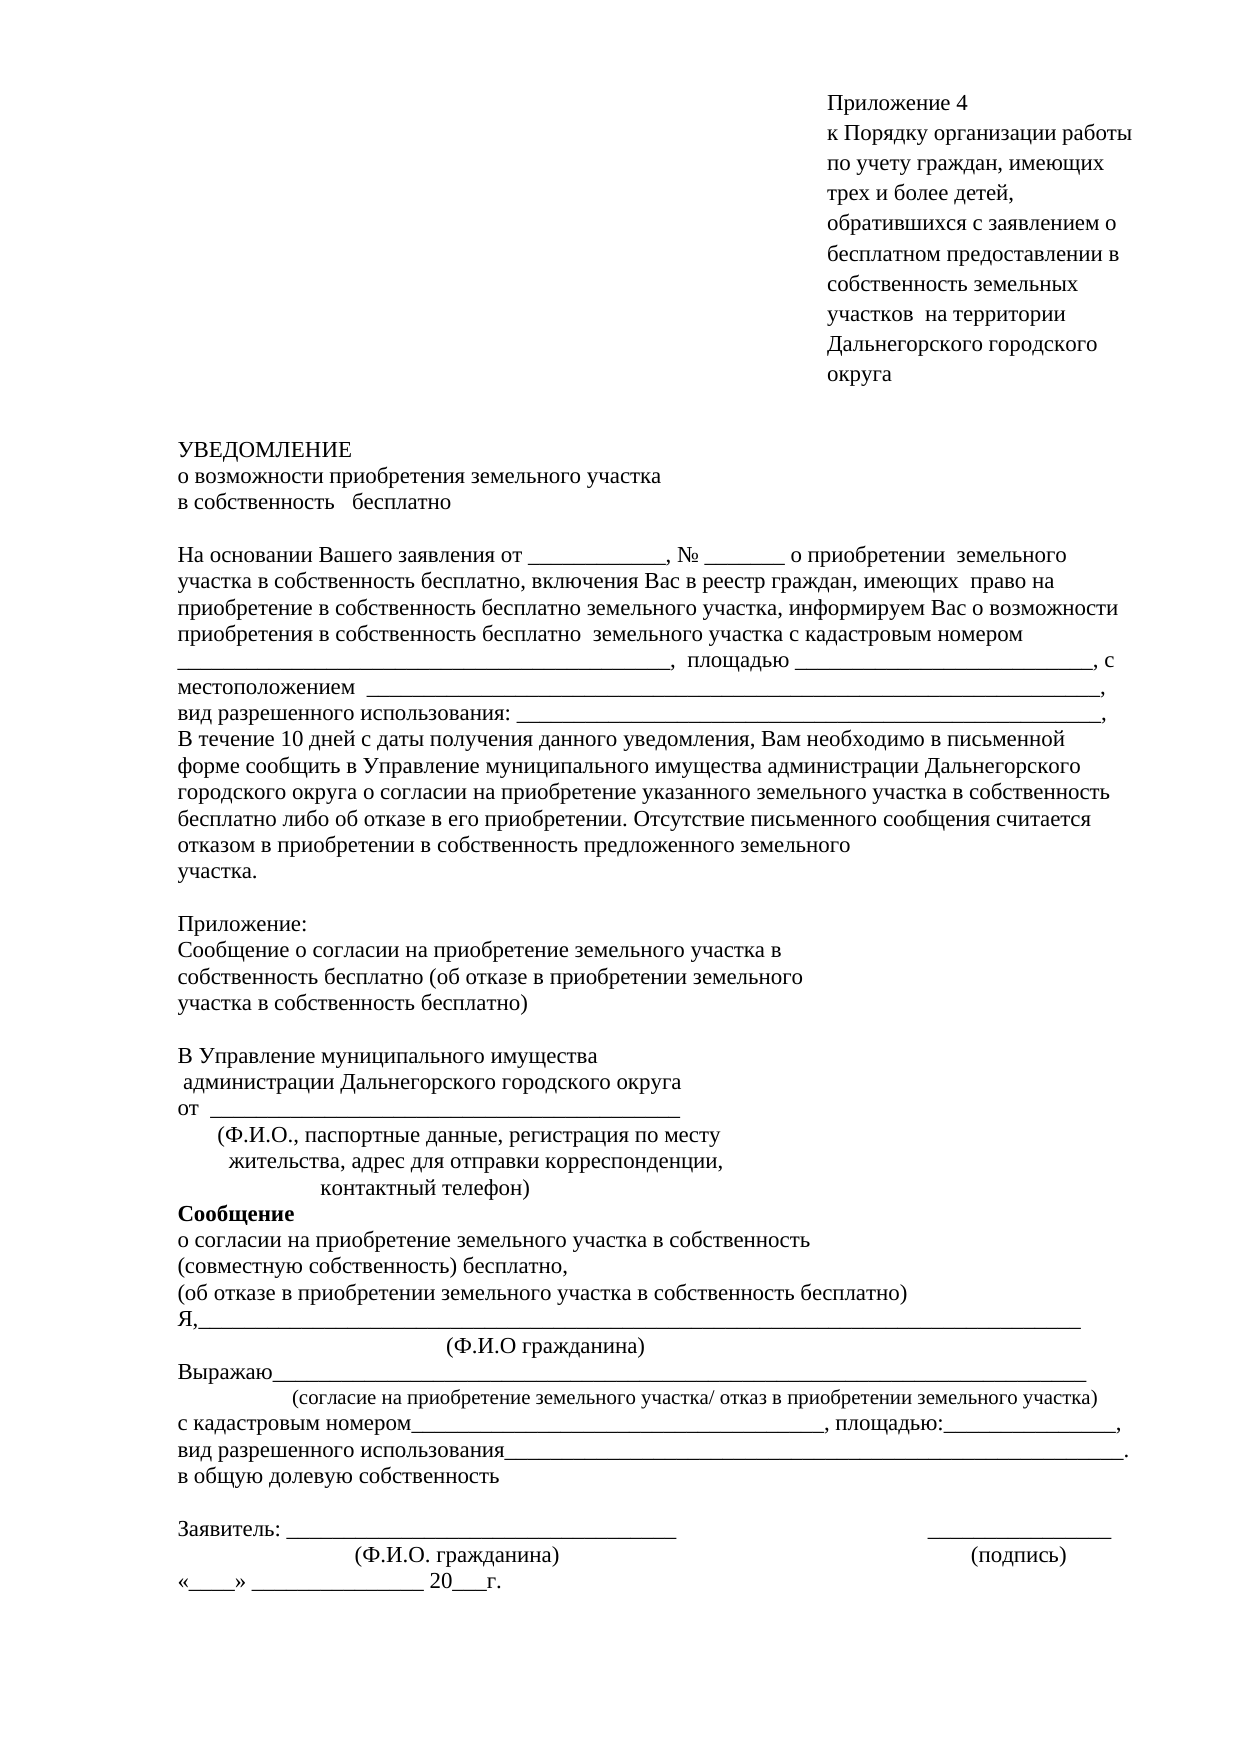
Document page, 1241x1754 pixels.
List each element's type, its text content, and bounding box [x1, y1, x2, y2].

text участка. [177, 857, 1134, 884]
text собственность бесплатно (об отказе в приобретении земельного [177, 963, 1134, 989]
text (Ф.И.О., паспортные данные, регистрация по месту [177, 1121, 1134, 1147]
text администрации Дальнегорского городского округа [177, 1068, 1134, 1094]
text жительства, адрес для отправки корреспонденции, [177, 1147, 1134, 1173]
text В течение 10 дней с даты получения данного уведомления, Вам необходимо в письменной форме сообщить в Управление муниципального имущества администрации Дальнегорского городского округа о согласии на приобретение указанного земельного участка в собственность бесплатно либо об отказе в его приобретении. Отсутствие письменного сообщения считается отказом в приобретении в собственность предложенного земельного [177, 726, 1134, 857]
text (совместную собственность) бесплатно, [177, 1253, 1134, 1279]
text (согласие на приобретение земельного участка/ отказ в приобретении земельного участка) [177, 1384, 1134, 1409]
text На основании Вашего заявления от ____________, № _______ о приобретении земельного участка в собственность бесплатно, включения Вас в реестр граждан, имеющих право на приобретение в собственность бесплатно земельного участка, информируем Вас о возможности приобретения в собственность бесплатно земельного участка с кадастровым номером ___________________________________________, площадью __________________________, с местоположением ________________________________________________________________, [177, 541, 1134, 699]
text Заявитель: __________________________________ ________________ [177, 1515, 1134, 1541]
text (Ф.И.О гражданина) [177, 1332, 1134, 1358]
text от _________________________________________ [177, 1094, 1134, 1121]
text Выражаю_______________________________________________________________________ [177, 1358, 1134, 1384]
text В Управление муниципального имущества [177, 1042, 1134, 1068]
text Приложение: [177, 910, 1134, 936]
text Сообщение [177, 1200, 1134, 1226]
text контактный телефон) [177, 1173, 1134, 1200]
text (Ф.И.О. гражданина) (подпись) [177, 1541, 1134, 1567]
text Сообщение о согласии на приобретение земельного участка в [177, 936, 1134, 963]
text УВЕДОМЛЕНИЕ [177, 436, 1134, 462]
text вид разрешенного использования: ___________________________________________________, [177, 699, 1134, 726]
text «____» _______________ 20___г. [177, 1567, 1134, 1594]
text с кадастровым номером____________________________________, площадью:_______________, [177, 1409, 1134, 1436]
text в общую долевую собственность [177, 1462, 1134, 1488]
text участка в собственность бесплатно) [177, 989, 1134, 1015]
text о согласии на приобретение земельного участка в собственность [177, 1226, 1134, 1253]
text Я,_____________________________________________________________________________ [177, 1305, 1134, 1332]
text вид разрешенного использования______________________________________________________. [177, 1436, 1134, 1462]
text Приложение 4 к Порядку организации работы по учету граждан, имеющих трех и более детей, обратившихся с заявлением о бесплатном предоставлении в собственность земельных участков на территории Дальнегорского городского округа [827, 89, 1134, 387]
text (об отказе в приобретении земельного участка в собственность бесплатно) [177, 1279, 1134, 1305]
text о возможности приобретения земельного участка [177, 462, 1134, 488]
text в собственность бесплатно [177, 488, 1134, 515]
